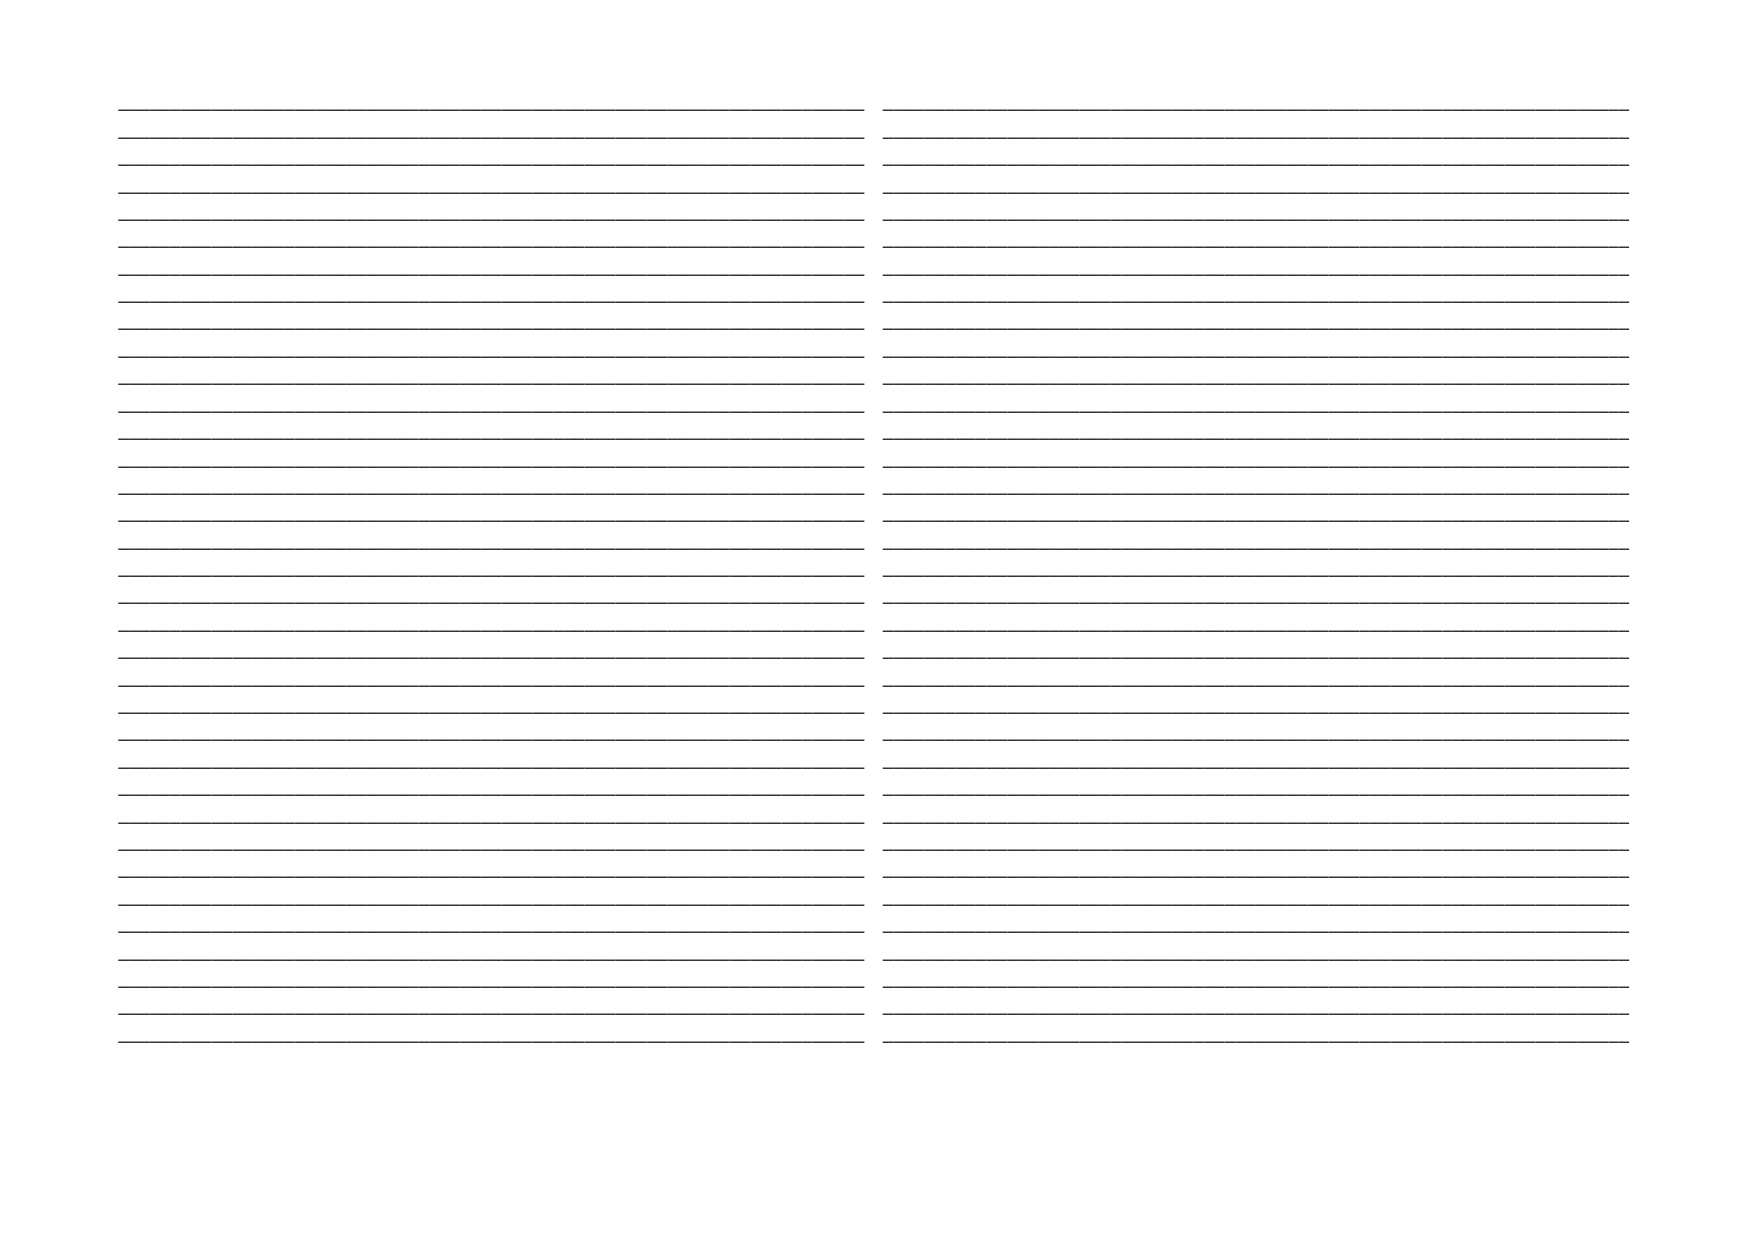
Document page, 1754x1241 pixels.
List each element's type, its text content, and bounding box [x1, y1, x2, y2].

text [883, 88, 1636, 1045]
